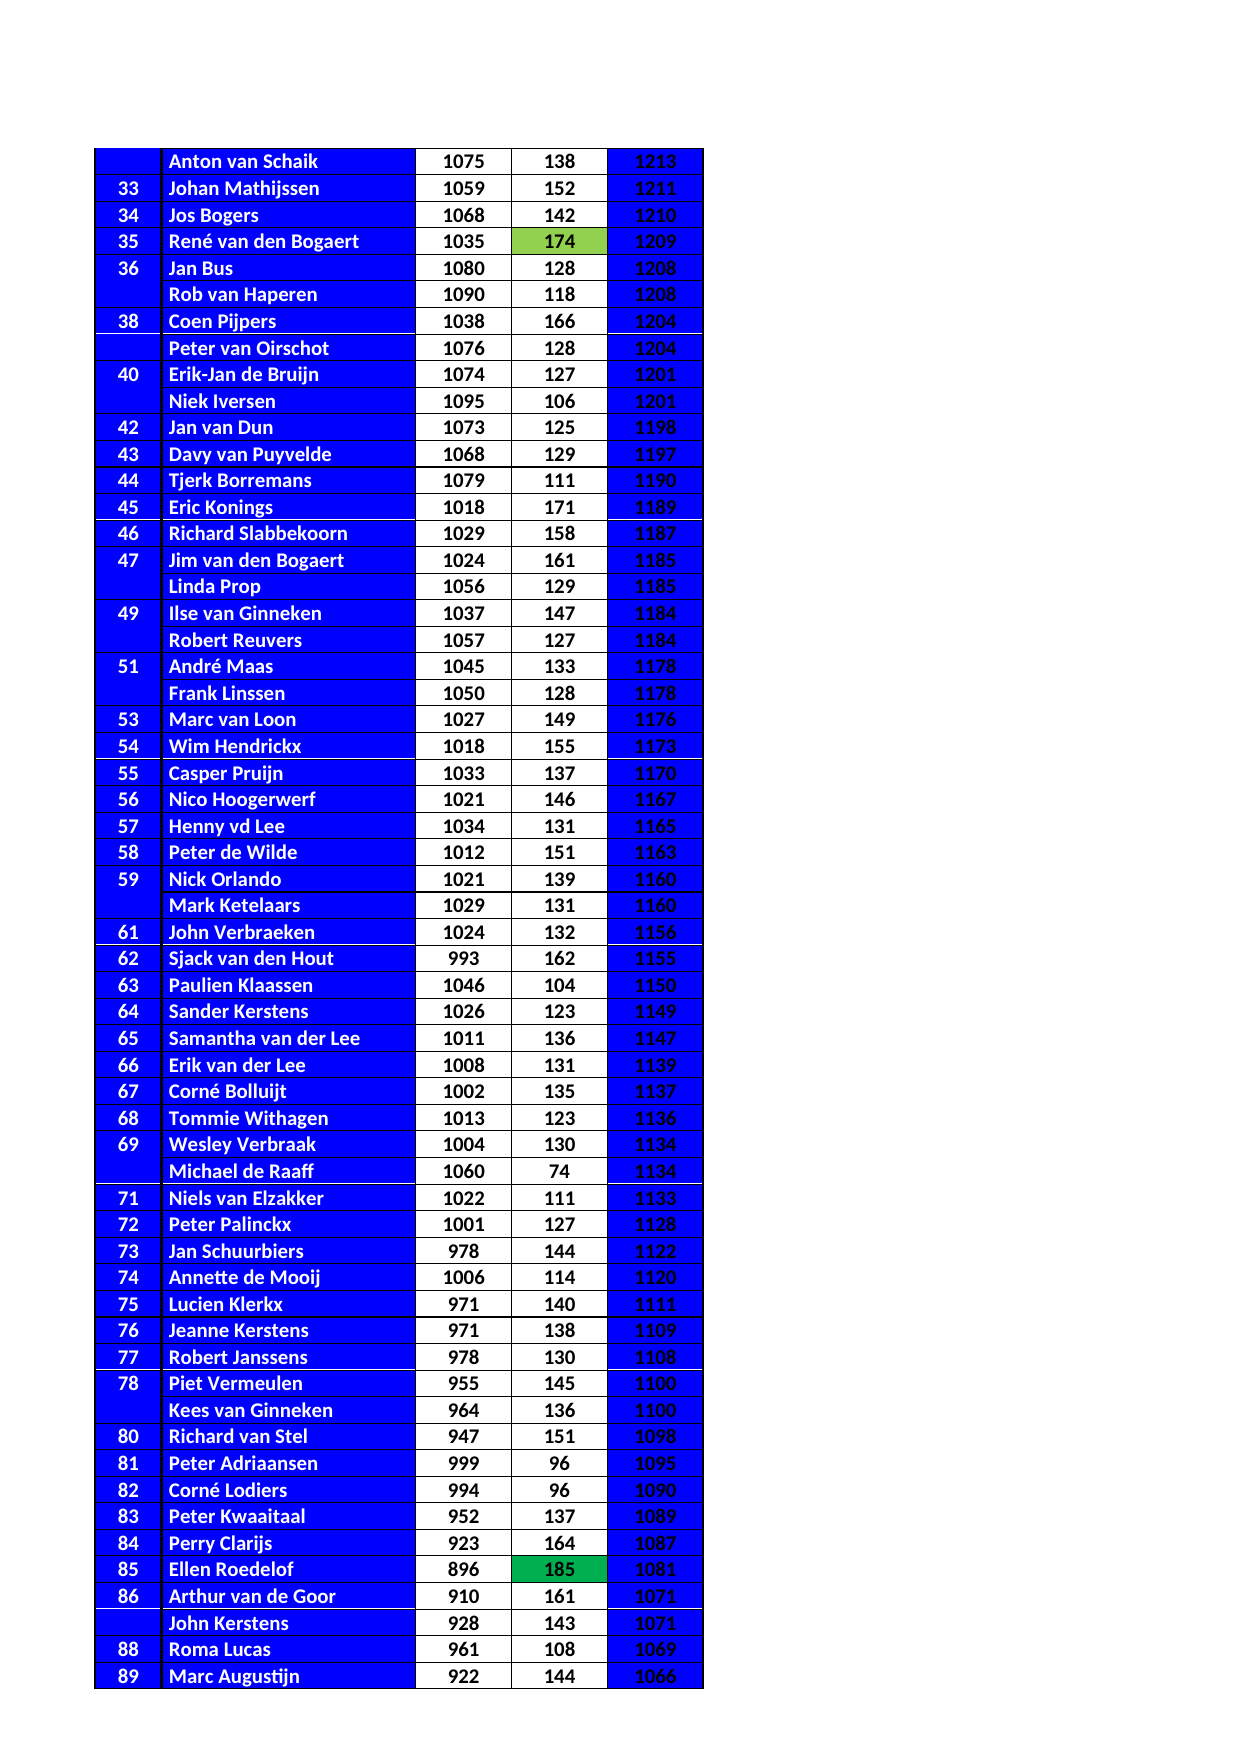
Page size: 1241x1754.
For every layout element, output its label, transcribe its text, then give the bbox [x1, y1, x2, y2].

table_cell 1190 [608, 468, 702, 493]
table_cell 1089 [608, 1503, 702, 1529]
table_cell 64 [96, 999, 160, 1024]
table_cell 922 [416, 1663, 511, 1688]
table_cell 1178 [608, 653, 702, 679]
table_cell 1056 [416, 574, 511, 599]
table_cell 1004 [416, 1131, 511, 1157]
table_cell 1160 [608, 866, 702, 891]
table_cell Nick Orlando [163, 866, 415, 891]
table_cell 961 [416, 1636, 511, 1662]
table_cell Annette de Mooij [163, 1264, 415, 1290]
table_cell [96, 573, 160, 599]
table_cell 142 [512, 202, 607, 227]
table_cell Nico Hoogerwerf [163, 786, 415, 812]
table_cell Erik-Jan de Bruijn [163, 361, 415, 387]
table_cell 1081 [608, 1556, 702, 1582]
table_cell Kees van Ginneken [163, 1397, 415, 1423]
table_cell 78 [96, 1371, 160, 1396]
table_cell 57 [96, 813, 160, 838]
table_cell 1165 [608, 813, 702, 838]
table_cell 68 [96, 1105, 160, 1130]
table_cell [96, 679, 160, 705]
table_cell Niek Iversen [163, 388, 415, 413]
table_cell 1095 [416, 388, 511, 413]
table_cell 1024 [416, 547, 511, 573]
table_cell Davy van Puyvelde [163, 441, 415, 466]
table_cell 127 [512, 1211, 607, 1237]
table_cell 1198 [608, 414, 702, 440]
table_cell 1150 [608, 972, 702, 998]
table_cell Jan Bus [163, 255, 415, 280]
table_cell 49 [96, 600, 160, 626]
table_cell Rob van Haperen [163, 281, 415, 307]
table_cell 1045 [416, 653, 511, 679]
table_cell 75 [96, 1291, 160, 1316]
table_cell Tjerk Borremans [163, 468, 415, 493]
table_cell 1184 [608, 600, 702, 626]
table_cell 1035 [416, 228, 511, 254]
table_cell 35 [96, 228, 160, 254]
table_cell 1095 [608, 1450, 702, 1476]
table_cell 1034 [416, 813, 511, 838]
table_cell 118 [512, 281, 607, 307]
table_cell Ilse van Ginneken [163, 600, 415, 626]
table_cell Michael de Raaff [163, 1158, 415, 1183]
table_cell 1122 [608, 1238, 702, 1263]
table_cell André Maas [163, 653, 415, 679]
table_cell 151 [512, 839, 607, 865]
table_cell Marc van Loon [163, 706, 415, 732]
table_cell 978 [416, 1344, 511, 1369]
table_cell 127 [512, 627, 607, 652]
table_cell Niels van Elzakker [163, 1185, 415, 1210]
table_cell 1075 [416, 149, 511, 174]
table_cell 54 [96, 733, 160, 758]
table_cell 1066 [608, 1663, 702, 1688]
table_cell 130 [512, 1131, 607, 1157]
table_cell 77 [96, 1344, 160, 1369]
table_cell 137 [512, 760, 607, 785]
table_cell John Verbraeken [163, 919, 415, 944]
table_cell 96 [512, 1450, 607, 1476]
table_cell 133 [512, 653, 607, 679]
table_cell Paulien Klaassen [163, 972, 415, 998]
table_cell 89 [96, 1663, 160, 1688]
table_cell Marc Augustijn [163, 1663, 415, 1688]
table_cell 108 [512, 1636, 607, 1662]
table_cell 1210 [608, 202, 702, 227]
table_cell 65 [96, 1025, 160, 1051]
table_cell 994 [416, 1477, 511, 1502]
table_cell 1012 [416, 839, 511, 865]
table_cell 1100 [608, 1397, 702, 1423]
table_cell 1213 [608, 149, 702, 174]
table_cell Lucien Klerkx [163, 1291, 415, 1316]
table_cell Anton van Schaik [163, 149, 415, 174]
table_cell 1046 [416, 972, 511, 998]
table_cell 1160 [608, 893, 702, 918]
table_cell 1137 [608, 1078, 702, 1104]
table_cell Henny vd Lee [163, 813, 415, 838]
table_cell 1208 [608, 255, 702, 280]
table_cell John Kerstens [163, 1610, 415, 1635]
table_cell 33 [96, 175, 160, 201]
table_cell 1001 [416, 1211, 511, 1237]
table_cell 127 [512, 361, 607, 387]
table_cell 55 [96, 760, 160, 785]
table_cell 123 [512, 999, 607, 1024]
table_cell 947 [416, 1424, 511, 1449]
table_cell 72 [96, 1211, 160, 1237]
table_cell 123 [512, 1105, 607, 1130]
table_cell Jos Bogers [163, 202, 415, 227]
table_cell 1149 [608, 999, 702, 1024]
table_cell 1038 [416, 308, 511, 333]
table_cell 1033 [416, 760, 511, 785]
table_cell 1006 [416, 1264, 511, 1290]
table_cell Samantha van der Lee [163, 1025, 415, 1051]
table_cell 135 [512, 1078, 607, 1104]
table_cell Casper Pruijn [163, 760, 415, 785]
table_cell 38 [96, 308, 160, 333]
table_cell Wim Hendrickx [163, 733, 415, 758]
table_cell 111 [512, 1185, 607, 1210]
table_cell 1176 [608, 706, 702, 732]
table_cell Tommie Withagen [163, 1105, 415, 1130]
table_cell Peter van Oirschot [163, 335, 415, 360]
table_cell 67 [96, 1078, 160, 1104]
table_cell 34 [96, 202, 160, 227]
table_cell 1068 [416, 441, 511, 466]
table_cell 44 [96, 468, 160, 493]
table_cell 1197 [608, 441, 702, 466]
table_cell 128 [512, 680, 607, 705]
table_cell 1185 [608, 547, 702, 573]
table_cell 104 [512, 972, 607, 998]
table_cell Coen Pijpers [163, 308, 415, 333]
table_cell Jan van Dun [163, 414, 415, 440]
table_cell Peter de Wilde [163, 839, 415, 865]
table_cell 81 [96, 1450, 160, 1476]
table_cell 144 [512, 1663, 607, 1688]
table_cell [96, 280, 160, 307]
table_cell 136 [512, 1025, 607, 1051]
table_cell 1029 [416, 521, 511, 546]
table_cell 43 [96, 441, 160, 466]
table_cell 1189 [608, 494, 702, 519]
table_cell 1073 [416, 414, 511, 440]
table_cell 106 [512, 388, 607, 413]
table_cell 147 [512, 600, 607, 626]
table_cell [96, 1396, 160, 1423]
table_cell René van den Bogaert [163, 228, 415, 254]
table_cell 61 [96, 919, 160, 944]
table_cell 114 [512, 1264, 607, 1290]
table_cell 1060 [416, 1158, 511, 1183]
table_cell 1068 [416, 202, 511, 227]
table_cell 1187 [608, 521, 702, 546]
table_cell 1008 [416, 1052, 511, 1077]
table_cell 166 [512, 308, 607, 333]
table_cell 971 [416, 1318, 511, 1343]
table_cell 45 [96, 494, 160, 519]
table_cell 171 [512, 494, 607, 519]
table_cell 85 [96, 1556, 160, 1582]
table_cell 1071 [608, 1583, 702, 1608]
table_cell 140 [512, 1291, 607, 1316]
table_cell 80 [96, 1424, 160, 1449]
table_cell [96, 334, 160, 360]
table_cell 161 [512, 547, 607, 573]
table_cell 1178 [608, 680, 702, 705]
table_cell 1204 [608, 335, 702, 360]
table_cell 964 [416, 1397, 511, 1423]
table_cell 74 [512, 1158, 607, 1183]
table_cell Ellen Roedelof [163, 1556, 415, 1582]
table_cell Sjack van den Hout [163, 946, 415, 971]
table_cell 129 [512, 441, 607, 466]
table_cell 139 [512, 866, 607, 891]
table_cell 128 [512, 255, 607, 280]
table_cell Peter Palinckx [163, 1211, 415, 1237]
table_cell Piet Vermeulen [163, 1371, 415, 1396]
table_cell 1013 [416, 1105, 511, 1130]
table_cell 1209 [608, 228, 702, 254]
table_cell 1128 [608, 1211, 702, 1237]
table_cell 1204 [608, 308, 702, 333]
table_cell 923 [416, 1530, 511, 1555]
table_cell 47 [96, 547, 160, 573]
table_cell Mark Ketelaars [163, 893, 415, 918]
table_cell 86 [96, 1583, 160, 1608]
table_cell Linda Prop [163, 574, 415, 599]
table_cell 1136 [608, 1105, 702, 1130]
table_cell [96, 387, 160, 413]
table_cell 1087 [608, 1530, 702, 1555]
table_cell 1024 [416, 919, 511, 944]
table_cell 131 [512, 1052, 607, 1077]
table_cell 1185 [608, 574, 702, 599]
table_cell Frank Linssen [163, 680, 415, 705]
table_cell 131 [512, 813, 607, 838]
table_cell Arthur van de Goor [163, 1583, 415, 1608]
table_cell 42 [96, 414, 160, 440]
table_cell 1098 [608, 1424, 702, 1449]
table_cell 138 [512, 1318, 607, 1343]
table_cell Perry Clarijs [163, 1530, 415, 1555]
table_cell 1100 [608, 1371, 702, 1396]
table_cell 51 [96, 653, 160, 679]
table_cell 1090 [608, 1477, 702, 1502]
table_cell 1069 [608, 1636, 702, 1662]
table_cell Jim van den Bogaert [163, 547, 415, 573]
table_cell 111 [512, 468, 607, 493]
table_cell 1211 [608, 175, 702, 201]
table_cell 1076 [416, 335, 511, 360]
table_cell 1018 [416, 733, 511, 758]
table_cell Corné Bolluijt [163, 1078, 415, 1104]
table_cell Peter Kwaaitaal [163, 1503, 415, 1529]
table_cell 58 [96, 839, 160, 865]
table_cell 999 [416, 1450, 511, 1476]
table_cell 1208 [608, 281, 702, 307]
table_cell 158 [512, 521, 607, 546]
table_cell 910 [416, 1583, 511, 1608]
table_cell Peter Adriaansen [163, 1450, 415, 1476]
table_cell 185 [512, 1556, 607, 1582]
table_cell 73 [96, 1238, 160, 1263]
table_cell 1059 [416, 175, 511, 201]
table_cell [96, 148, 160, 174]
table_cell 1071 [608, 1610, 702, 1635]
table_cell 69 [96, 1131, 160, 1157]
table_cell Erik van der Lee [163, 1052, 415, 1077]
table_cell 83 [96, 1503, 160, 1529]
table_cell 138 [512, 149, 607, 174]
table_cell 56 [96, 786, 160, 812]
table_cell 1026 [416, 999, 511, 1024]
table_cell 174 [512, 228, 607, 254]
table_cell 155 [512, 733, 607, 758]
table_cell 1133 [608, 1185, 702, 1210]
table_cell Wesley Verbraak [163, 1131, 415, 1157]
table_cell 896 [416, 1556, 511, 1582]
table_cell 145 [512, 1371, 607, 1396]
table_cell 1029 [416, 893, 511, 918]
table_cell 1011 [416, 1025, 511, 1051]
table_cell 59 [96, 866, 160, 891]
table_cell 152 [512, 175, 607, 201]
table_cell 46 [96, 521, 160, 546]
table_cell 993 [416, 946, 511, 971]
table_cell 62 [96, 946, 160, 971]
table_cell 76 [96, 1318, 160, 1343]
table_cell 161 [512, 1583, 607, 1608]
table_cell 125 [512, 414, 607, 440]
table_cell Richard Slabbekoorn [163, 521, 415, 546]
table_cell 132 [512, 919, 607, 944]
table_cell Eric Konings [163, 494, 415, 519]
table_cell 1167 [608, 786, 702, 812]
table_cell 146 [512, 786, 607, 812]
table_cell 36 [96, 255, 160, 280]
table_cell [96, 1609, 160, 1635]
table_cell 1022 [416, 1185, 511, 1210]
table_cell 1170 [608, 760, 702, 785]
table_cell 1184 [608, 627, 702, 652]
table_cell 978 [416, 1238, 511, 1263]
table_cell Jan Schuurbiers [163, 1238, 415, 1263]
table_cell 1002 [416, 1078, 511, 1104]
table_cell 1147 [608, 1025, 702, 1051]
table_cell Robert Janssens [163, 1344, 415, 1369]
table_cell 1074 [416, 361, 511, 387]
table_cell 1173 [608, 733, 702, 758]
table_cell 1021 [416, 866, 511, 891]
table_cell 952 [416, 1503, 511, 1529]
table_cell 144 [512, 1238, 607, 1263]
table_cell 1057 [416, 627, 511, 652]
table_cell 1027 [416, 706, 511, 732]
table_cell 40 [96, 361, 160, 387]
table_cell Richard van Stel [163, 1424, 415, 1449]
table_cell 129 [512, 574, 607, 599]
table_cell 71 [96, 1185, 160, 1210]
table_cell 1134 [608, 1158, 702, 1183]
table_cell 96 [512, 1477, 607, 1502]
table_cell 136 [512, 1397, 607, 1423]
table_cell 130 [512, 1344, 607, 1369]
table_cell 149 [512, 706, 607, 732]
table_cell 53 [96, 706, 160, 732]
table_cell 1201 [608, 388, 702, 413]
table_cell 1163 [608, 839, 702, 865]
table_cell 143 [512, 1610, 607, 1635]
table_cell 1079 [416, 468, 511, 493]
table_cell Roma Lucas [163, 1636, 415, 1662]
table_cell 1021 [416, 786, 511, 812]
table_cell 74 [96, 1264, 160, 1290]
table_cell Robert Reuvers [163, 627, 415, 652]
table_cell 88 [96, 1636, 160, 1662]
table_cell 1018 [416, 494, 511, 519]
table_cell 63 [96, 972, 160, 998]
table_cell 1155 [608, 946, 702, 971]
table_cell 1050 [416, 680, 511, 705]
table_cell 1090 [416, 281, 511, 307]
table_cell 82 [96, 1477, 160, 1502]
table_cell 162 [512, 946, 607, 971]
table_cell [96, 891, 160, 918]
table_cell 84 [96, 1530, 160, 1555]
table_cell 928 [416, 1610, 511, 1635]
table_cell 1139 [608, 1052, 702, 1077]
table_cell 1109 [608, 1318, 702, 1343]
table_cell Johan Mathijssen [163, 175, 415, 201]
table_cell 66 [96, 1052, 160, 1077]
table_cell Corné Lodiers [163, 1477, 415, 1502]
table_cell 955 [416, 1371, 511, 1396]
table_cell 1037 [416, 600, 511, 626]
table_cell 1156 [608, 919, 702, 944]
table_cell 1201 [608, 361, 702, 387]
table_cell 1111 [608, 1291, 702, 1316]
table_cell 151 [512, 1424, 607, 1449]
table_cell 1108 [608, 1344, 702, 1369]
table_cell 1120 [608, 1264, 702, 1290]
table_cell 131 [512, 893, 607, 918]
table_cell [96, 1157, 160, 1183]
table_cell 971 [416, 1291, 511, 1316]
table_cell 128 [512, 335, 607, 360]
table_cell 1080 [416, 255, 511, 280]
table_cell 137 [512, 1503, 607, 1529]
table_cell Sander Kerstens [163, 999, 415, 1024]
table_cell 1134 [608, 1131, 702, 1157]
table_cell Jeanne Kerstens [163, 1318, 415, 1343]
table_cell [96, 626, 160, 652]
table_cell 164 [512, 1530, 607, 1555]
